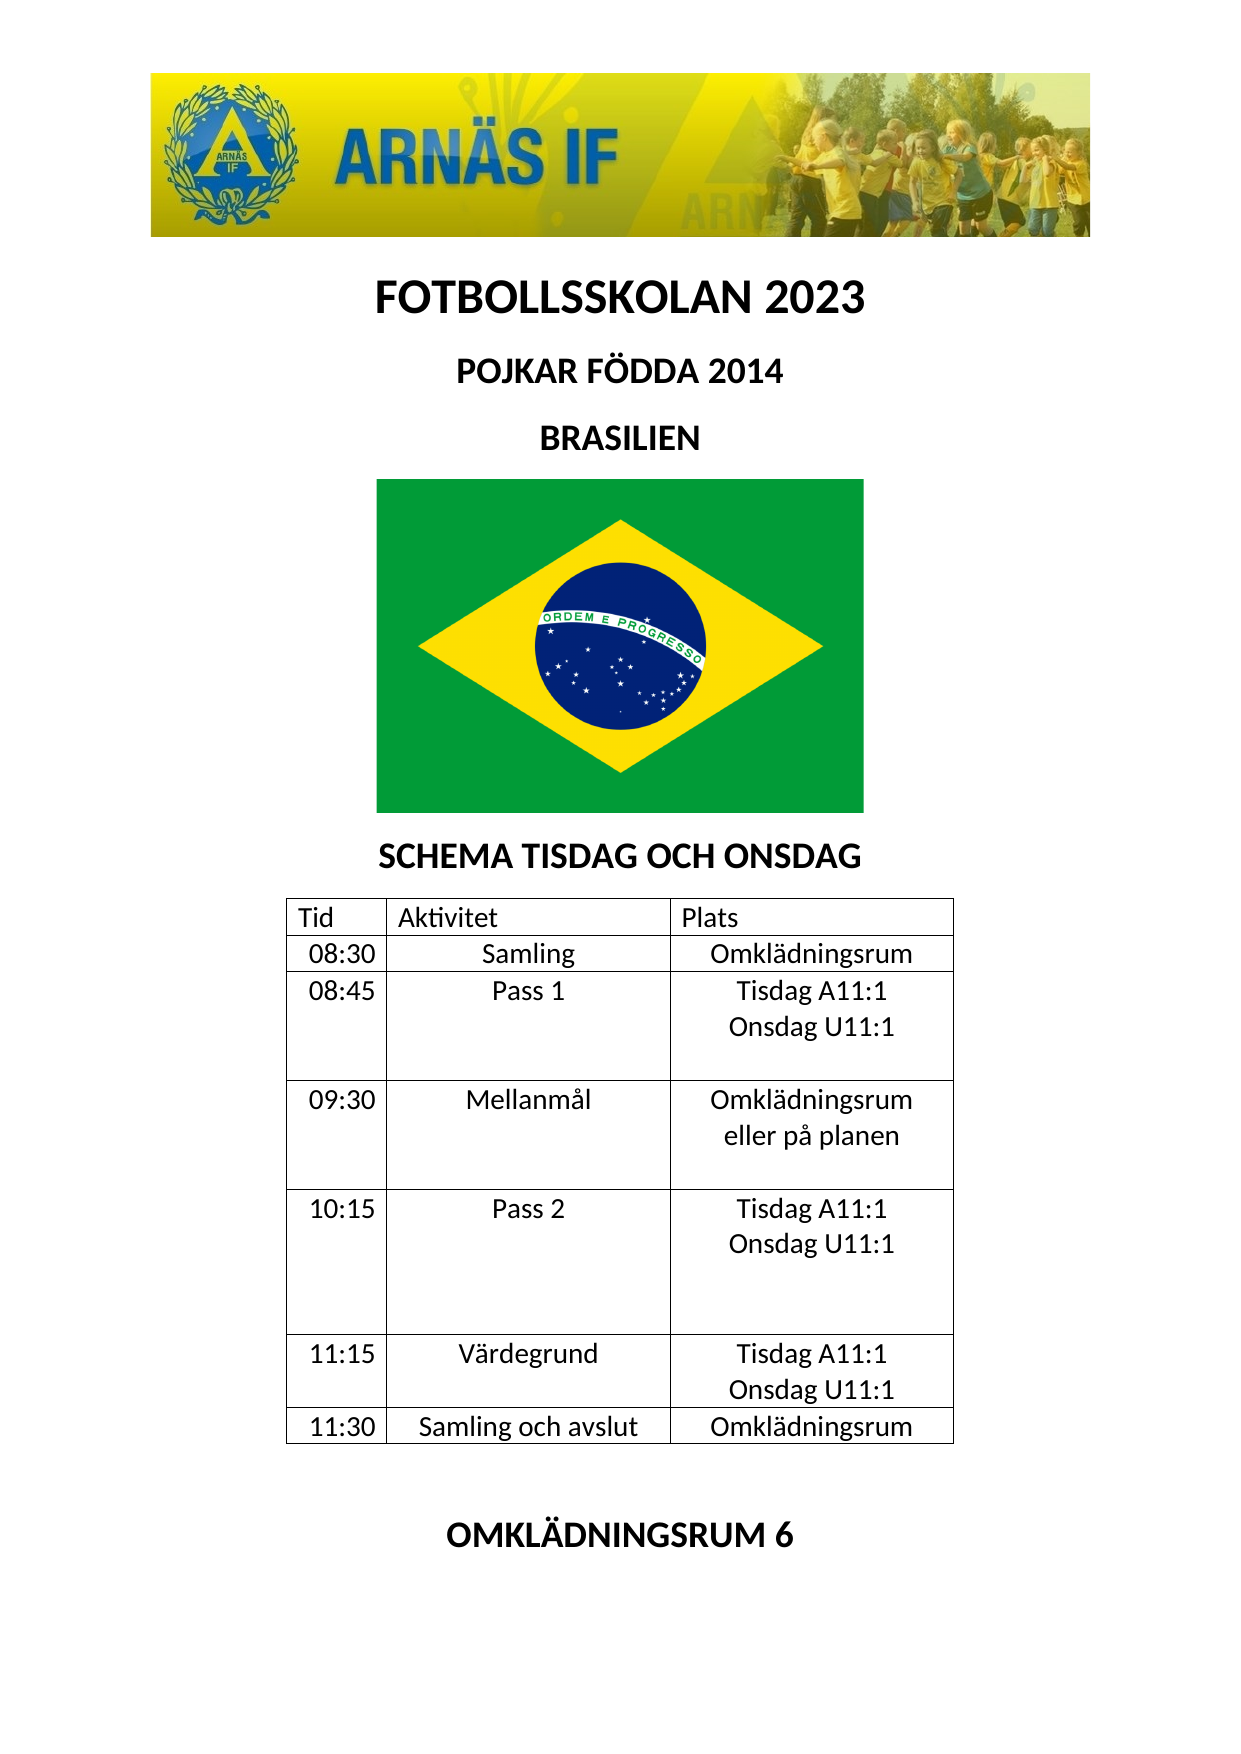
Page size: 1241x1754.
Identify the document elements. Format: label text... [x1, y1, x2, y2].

text SCHEMA TISDAG OCH ONSDAG [150, 832, 1090, 877]
picture [150, 73, 1091, 237]
table_header Plats [671, 899, 953, 934]
table_cell Tisdag A11:1 Onsdag U11:1 [671, 1190, 953, 1334]
table_cell Värdegrund [387, 1335, 670, 1407]
table_cell 08:30 [287, 936, 386, 971]
table_cell Pass 1 [387, 972, 670, 1080]
text OMKLÄDNINGSRUM 6 [150, 1511, 1090, 1556]
table_cell Omklädningsrum eller på planen [671, 1081, 953, 1189]
table_cell 11:30 [287, 1408, 386, 1443]
text POJKAR FÖDDA 2014 [150, 347, 1090, 393]
table_header Tid [287, 899, 386, 934]
text FOTBOLLSSKOLAN 2023 [150, 265, 1090, 326]
text BRASILIEN [150, 413, 1090, 459]
table_cell 09:30 [287, 1081, 386, 1189]
table_header Aktivitet [387, 899, 670, 934]
table_cell 11:15 [287, 1335, 386, 1407]
table_cell Samling och avslut [387, 1408, 670, 1443]
table_cell Mellanmål [387, 1081, 670, 1189]
table_cell Omklädningsrum [671, 936, 953, 971]
table_cell Omklädningsrum [671, 1408, 953, 1443]
table_cell Samling [387, 936, 670, 971]
picture [376, 479, 864, 813]
table_cell Tisdag A11:1 Onsdag U11:1 [671, 972, 953, 1080]
table_cell Pass 2 [387, 1190, 670, 1334]
table_cell 08:45 [287, 972, 386, 1080]
table_cell Tisdag A11:1 Onsdag U11:1 [671, 1335, 953, 1407]
table_cell 10:15 [287, 1190, 386, 1334]
